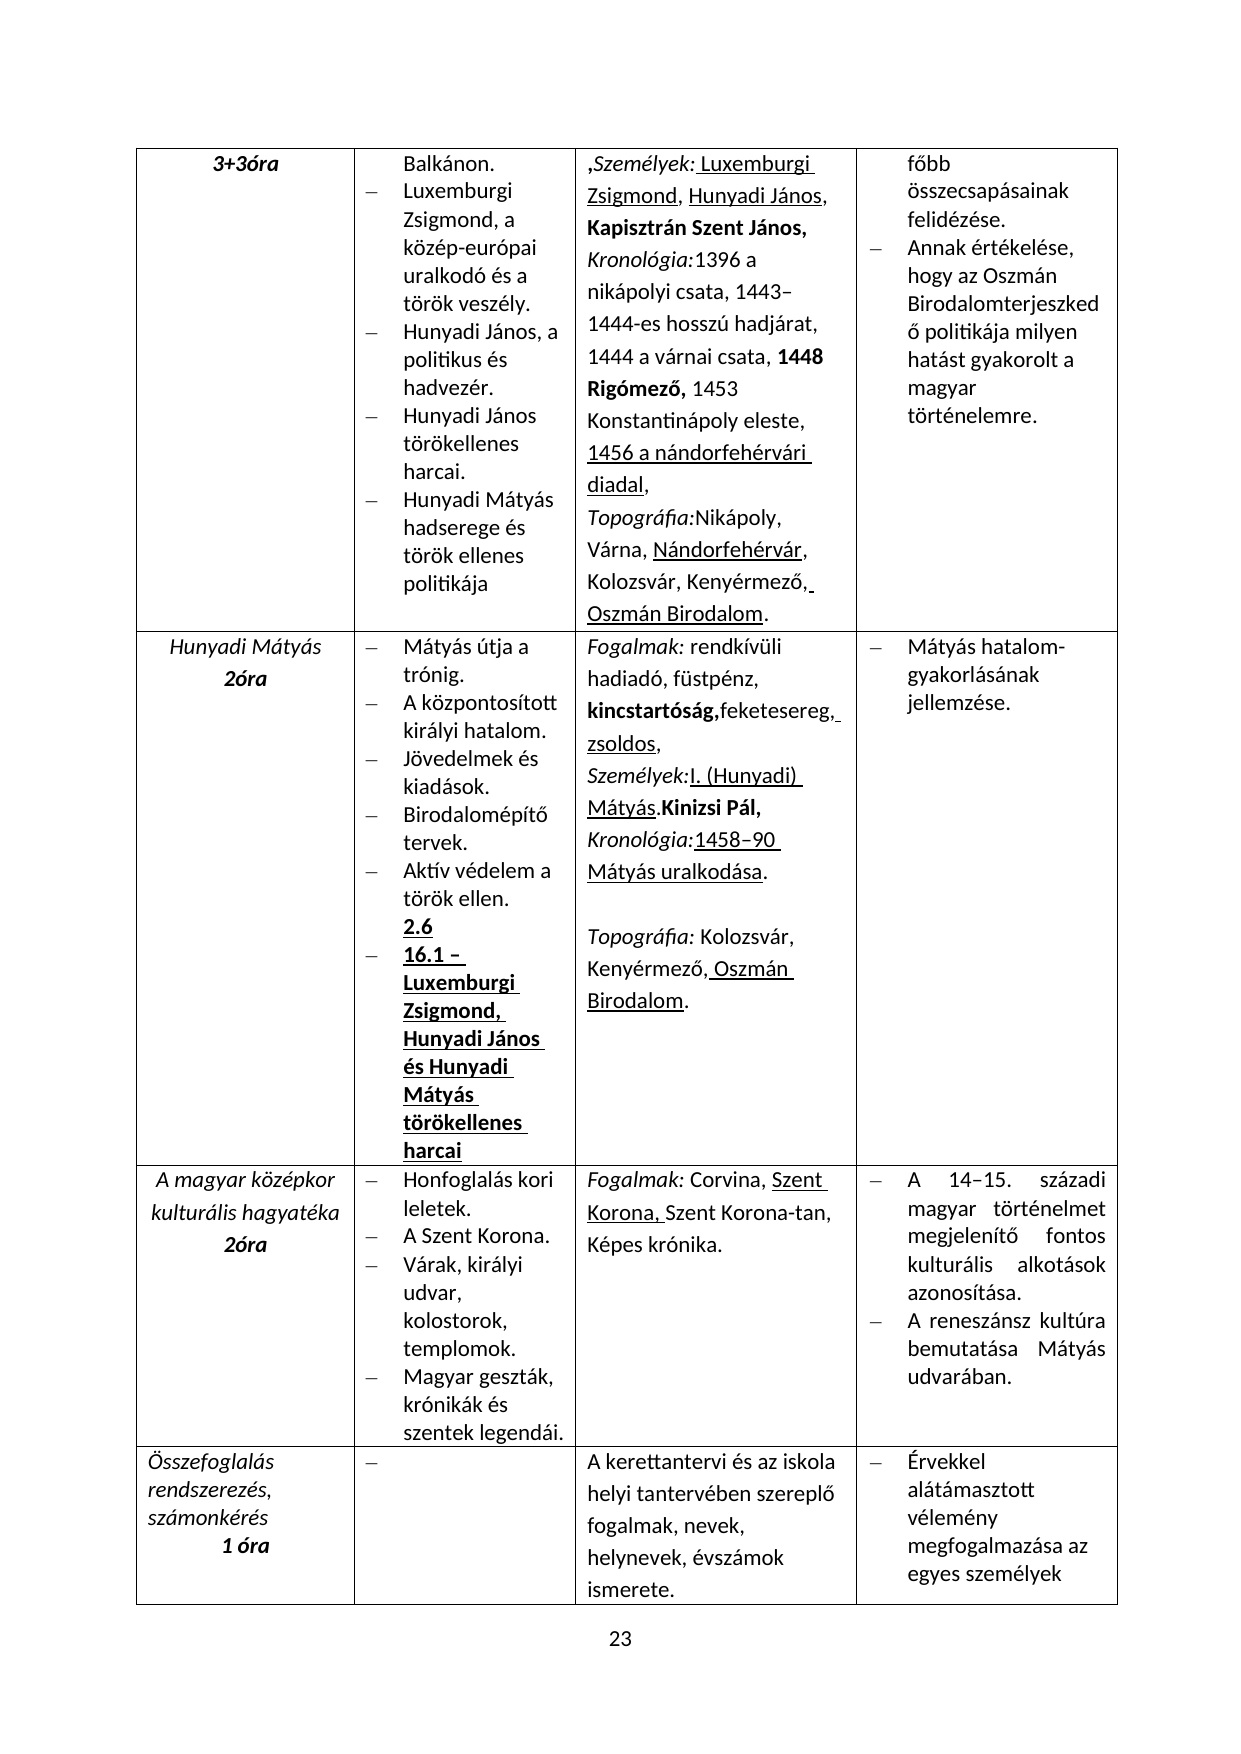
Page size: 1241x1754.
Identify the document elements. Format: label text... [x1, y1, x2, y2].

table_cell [857, 1447, 1117, 1604]
table_cell A 14–15. századi magyar történelmet megjelenítő fontos kulturális alkotások azonosítása. A reneszánsz kultúra bemutatása Mátyás udvarában. [857, 1166, 1117, 1446]
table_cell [576, 149, 856, 631]
table_cell Fogalmak: rendkívüli hadiadó, füstpénz, kincstartóság,feketesereg, zsoldos, Személyek:I. (Hunyadi) Mátyás.Kinizsi Pál, Kronológia:1458–90 Mátyás uralkodása. Topográfia: Kolozsvár, Kenyérmező, Oszmán Birodalom. [576, 632, 856, 1164]
table_cell Hunyadi Mátyás 2óra [137, 632, 354, 1164]
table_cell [576, 1447, 856, 1604]
table_cell [355, 1447, 575, 1604]
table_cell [137, 149, 354, 631]
table_cell Fogalmak: Corvina, Szent Korona, Szent Korona-tan, Képes krónika. [576, 1166, 856, 1446]
table_cell Mátyás hatalom-gyakorlásának jellemzése. [857, 632, 1117, 1164]
table_cell A magyar középkor kulturális hagyatéka 2óra [137, 1166, 354, 1446]
table_cell Mátyás útja a trónig. A központosított királyi hatalom. Jövedelmek és kiadások. Birodalomépítő tervek. Aktív védelem a török ellen. 2.6 16.1 – Luxemburgi Zsigmond, Hunyadi János és Hunyadi Mátyás törökellenes harcai [355, 632, 575, 1164]
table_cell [355, 149, 575, 631]
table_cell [137, 1447, 354, 1604]
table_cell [857, 149, 1117, 631]
table_cell Honfoglalás kori leletek. A Szent Korona. Várak, királyi udvar, kolostorok, templomok. Magyar geszták, krónikák és szentek legendái. [355, 1166, 575, 1446]
